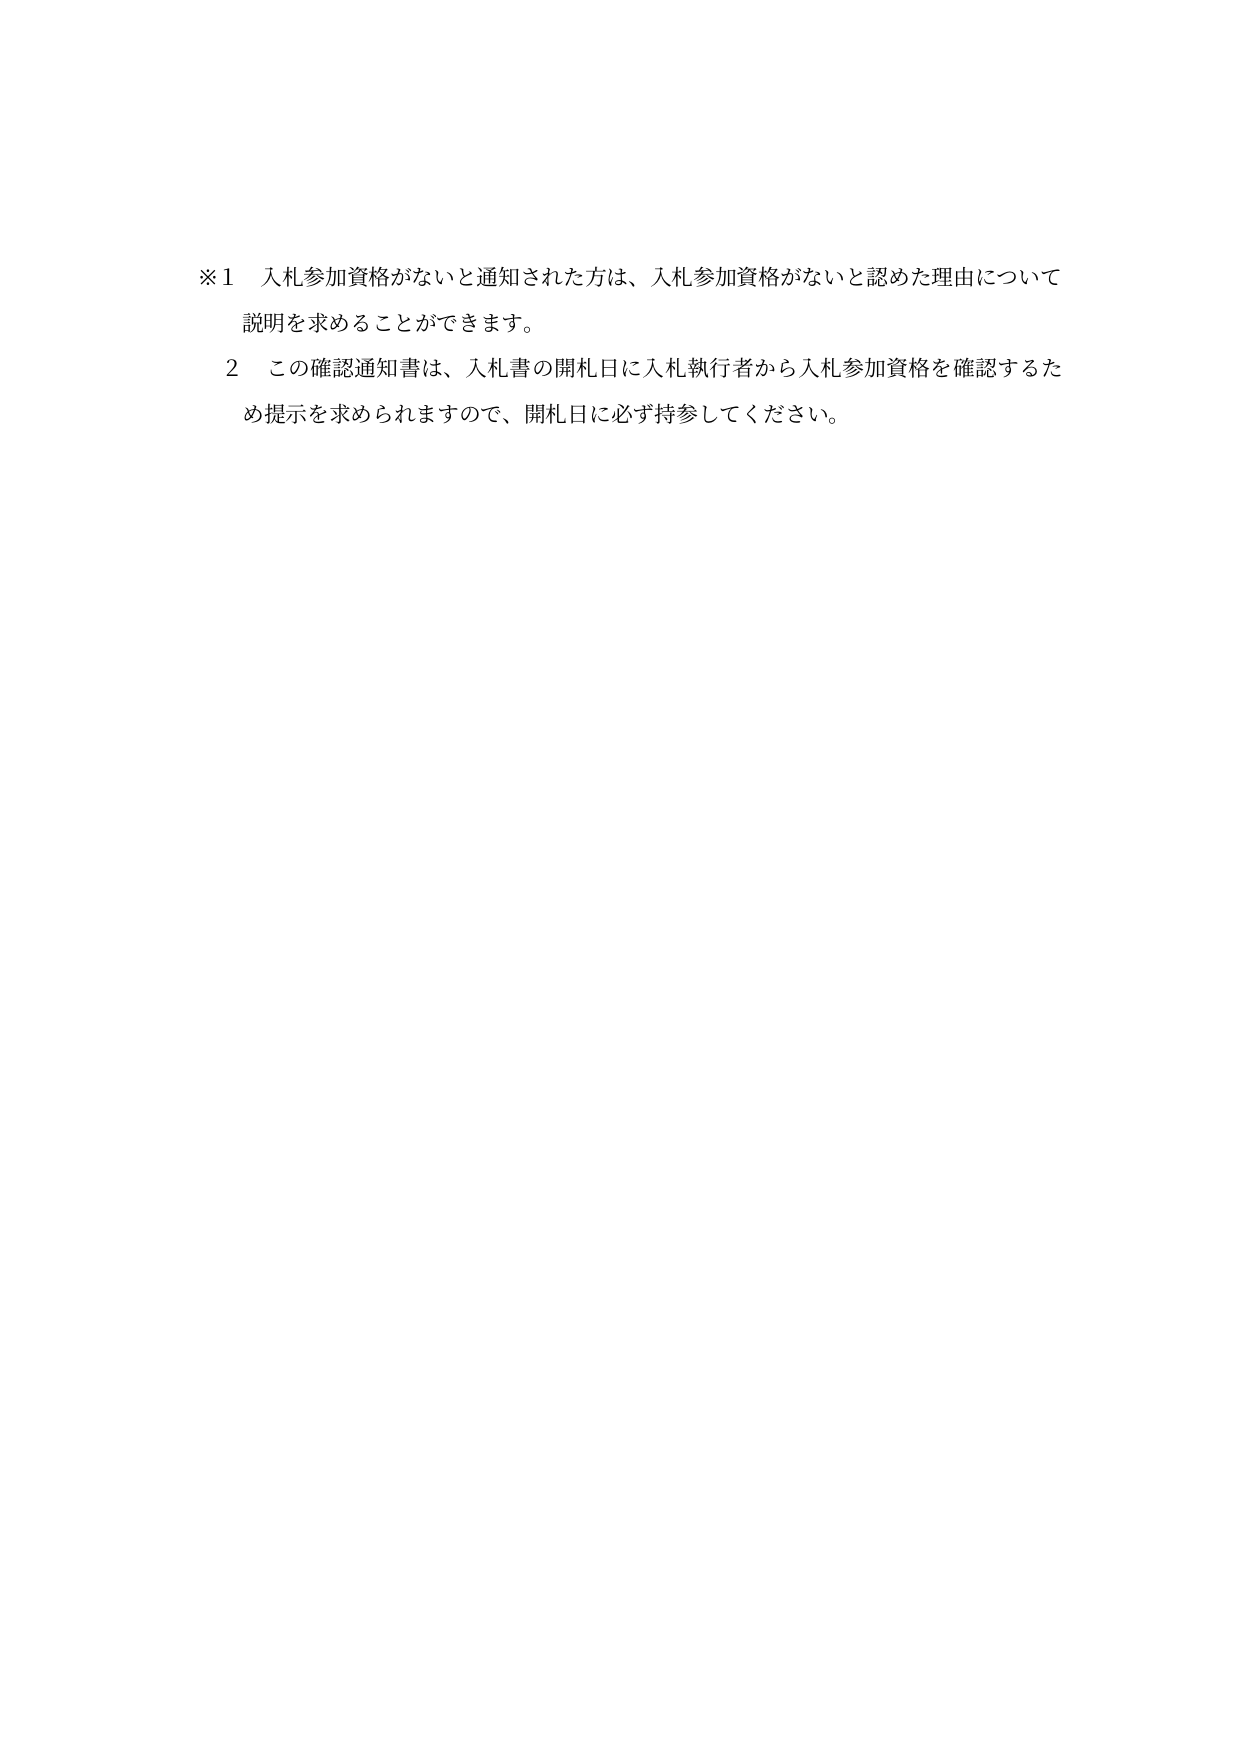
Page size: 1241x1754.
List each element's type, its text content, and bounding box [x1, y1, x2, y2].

text ２ この確認通知書は、入札書の開札日に入札執行者から入札参加資格を確認するため提示を求められますので、開札日に必ず持参してください。 [177, 344, 1063, 436]
text ※１ 入札参加資格がないと通知された方は、入札参加資格がないと認めた理由について説明を求めることができます。 [199, 253, 1063, 344]
